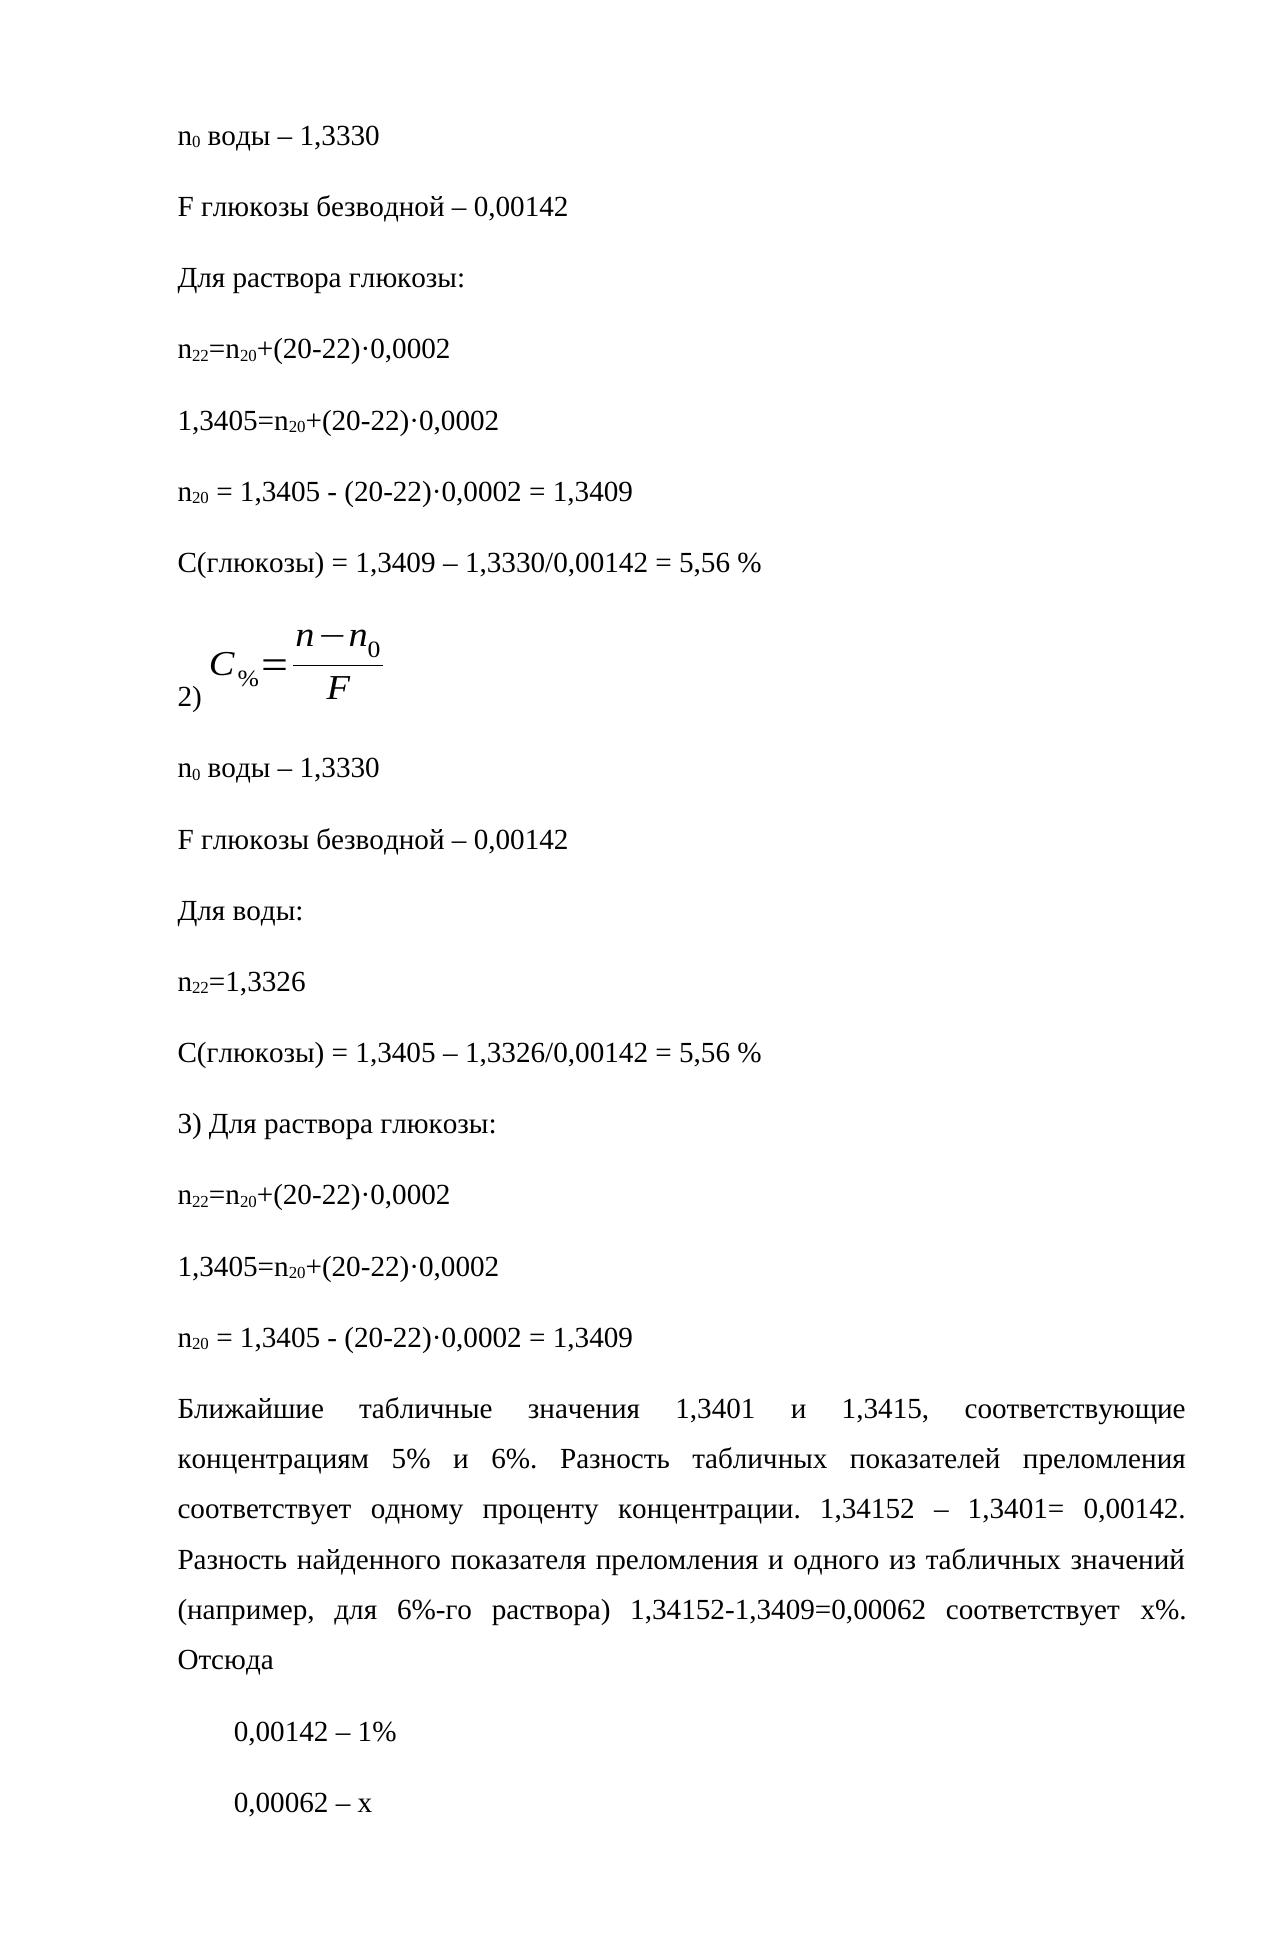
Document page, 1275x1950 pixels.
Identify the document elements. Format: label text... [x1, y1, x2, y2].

text Для раствора глюкозы: [177, 260, 1186, 294]
text 2) [177, 616, 1186, 713]
text n0 воды – 1,3330 [177, 751, 1186, 784]
text F глюкозы безводной – 0,00142 [177, 189, 1186, 223]
text 0,00142 – 1% [177, 1714, 1186, 1747]
text С(глюкозы) = 1,3405 – 1,3326/0,00142 = 5,56 % [443, 1035, 1186, 1069]
text Ближайшие табличные значения 1,3401 и 1,3415, соответствующие концентрациям 5% и 6%. Разность табличных показателей преломления соответствует одному проценту концентрации. 1,34152 – 1,3401= 0,00142. Разность найденного показателя преломления и одного из табличных значений (например, для 6%-го раствора) 1,34152-1,3409=0,00062 соответствует x%. Отсюда [177, 1391, 1186, 1676]
text 3) Для раствора глюкозы: [209, 1106, 1186, 1140]
text n22=1,3326 [177, 964, 1186, 998]
text 0,00062 – x [177, 1785, 1186, 1818]
text n20 = 1,3405 - (20-22)·0,0002 = 1,3409 [177, 1320, 1186, 1353]
text Для воды: [177, 893, 1186, 926]
text n22=n20+(20-22)·0,0002 [177, 332, 1186, 365]
text 1,3405=n20+(20-22)·0,0002 [177, 403, 1186, 436]
text С(глюкозы) = 1,3409 – 1,3330/0,00142 = 5,56 % [443, 545, 1186, 578]
text 1,3405=n20+(20-22)·0,0002 [177, 1249, 1186, 1282]
text n0 воды – 1,3330 [177, 118, 1186, 152]
text n20 = 1,3405 - (20-22)·0,0002 = 1,3409 [177, 474, 1186, 507]
text n22=n20+(20-22)·0,0002 [177, 1177, 1186, 1211]
text F глюкозы безводной – 0,00142 [177, 822, 1186, 855]
